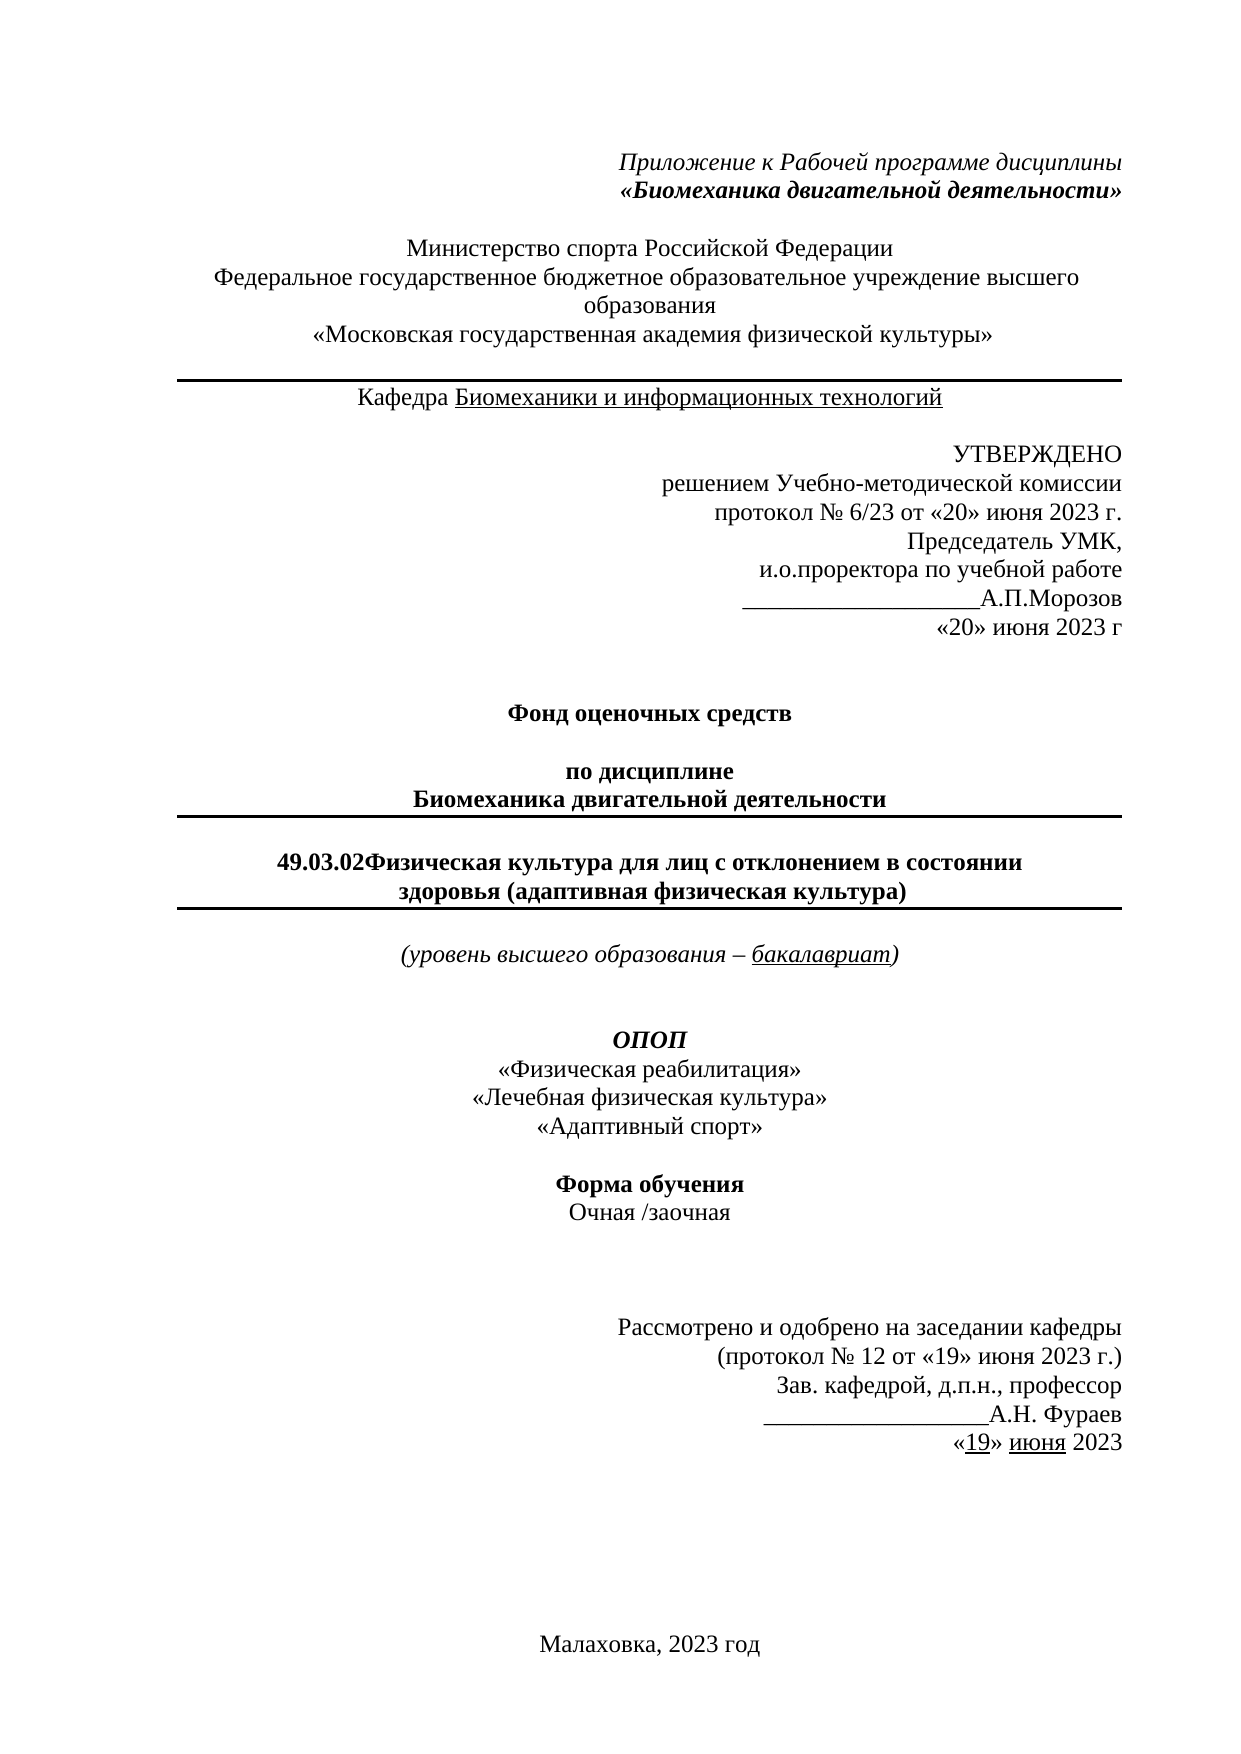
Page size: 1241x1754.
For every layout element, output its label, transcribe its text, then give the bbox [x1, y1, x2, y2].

text Рассмотрено и одобрено на заседании кафедры [177, 1312, 1122, 1341]
text «19» июня 2023 [177, 1427, 1122, 1456]
text Федеральное государственное бюджетное образовательное учреждение высшего образования [177, 262, 1122, 319]
text ОПОП [177, 1025, 1122, 1054]
text Зав. кафедрой, д.п.н., профессор [177, 1370, 1122, 1399]
text Фонд оценочных средств [177, 698, 1122, 727]
text здоровья (адаптивная физическая культура) [177, 876, 1122, 907]
text по дисциплине [177, 756, 1122, 784]
text и.о.проректора по учебной работе [177, 554, 1122, 583]
text Кафедра Биомеханики и информационных технологий [177, 382, 1122, 411]
text Малаховка, 2023 год [177, 1629, 1122, 1657]
text __________________А.Н. Фураев [177, 1399, 1122, 1427]
text Министерство спорта Российской Федерации [177, 233, 1122, 262]
text протокол № 6/23 от «20» июня 2023 г. [177, 497, 1122, 526]
text «Лечебная физическая культура» [177, 1082, 1122, 1111]
text ___________________А.П.Морозов [177, 583, 1122, 612]
text «20» июня 2023 г [177, 612, 1122, 641]
text «Адаптивный спорт» [177, 1111, 1122, 1140]
text Биомеханика двигательной деятельности [177, 784, 1122, 815]
text (протокол № 12 от «19» июня 2023 г.) [177, 1341, 1122, 1370]
text «Биомеханика двигательной деятельности» [177, 176, 1122, 204]
text УТВЕРЖДЕНО [177, 439, 1122, 468]
text Приложение к Рабочей программе дисциплины [177, 147, 1122, 176]
text (уровень высшего образования – бакалавриат) [177, 939, 1122, 967]
text Очная /заочная [177, 1197, 1122, 1226]
text Председатель УМК, [177, 526, 1122, 554]
text «Физическая реабилитация» [177, 1054, 1122, 1082]
text «Московская государственная академия физической культуры» [177, 319, 1122, 348]
text Форма обучения [177, 1169, 1122, 1197]
text 49.03.02Физическая культура для лиц с отклонением в состоянии [177, 847, 1122, 876]
text решением Учебно-методической комиссии [177, 468, 1122, 497]
